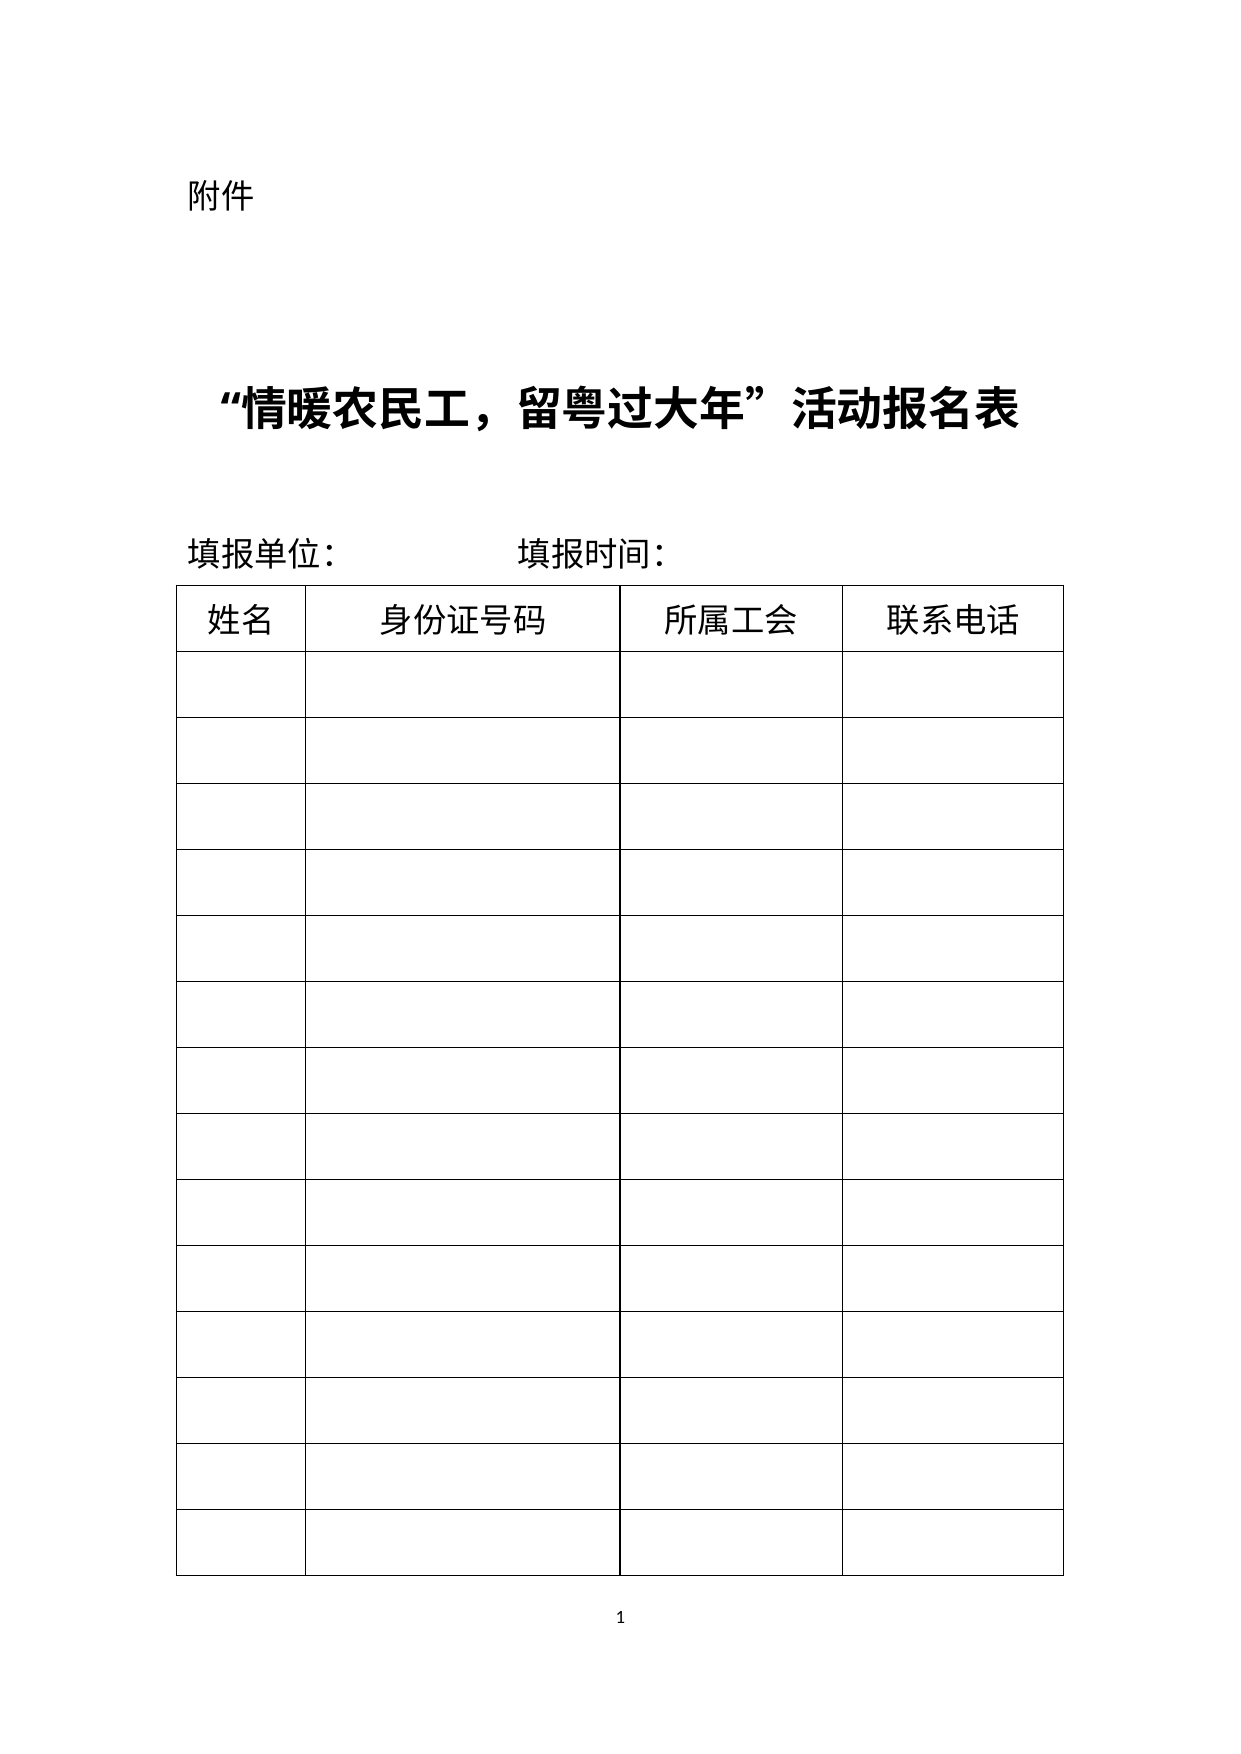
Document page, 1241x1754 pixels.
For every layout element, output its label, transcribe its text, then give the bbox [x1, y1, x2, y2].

text 填报单位： 填报时间： [187, 519, 1053, 584]
table_header 所属工会 [621, 586, 842, 651]
table_cell [306, 1510, 619, 1575]
table_cell [621, 1048, 842, 1113]
table_cell [621, 1114, 842, 1179]
table_cell [177, 916, 305, 981]
table_cell [306, 1180, 619, 1245]
text “情暖农民工，留粤过大年”活动报名表 [187, 357, 1053, 454]
table_cell [306, 916, 619, 981]
table_cell [621, 1510, 842, 1575]
table_cell [843, 1312, 1063, 1377]
table_cell [177, 1114, 305, 1179]
table_cell [306, 1246, 619, 1311]
table_cell [306, 652, 619, 717]
table_cell [177, 1180, 305, 1245]
table_cell [177, 1510, 305, 1575]
table_cell [843, 1048, 1063, 1113]
table_cell [843, 718, 1063, 783]
table_cell [621, 1444, 842, 1509]
table_cell [843, 784, 1063, 849]
table_cell [843, 1180, 1063, 1245]
table_cell [843, 652, 1063, 717]
table_cell [177, 1444, 305, 1509]
table_cell [177, 784, 305, 849]
table_cell [621, 1378, 842, 1443]
table_cell [306, 1048, 619, 1113]
table_cell [843, 982, 1063, 1047]
table_cell [843, 1510, 1063, 1575]
table_cell [621, 784, 842, 849]
table_cell [843, 1378, 1063, 1443]
table_cell [177, 982, 305, 1047]
text 附件 [187, 162, 1053, 227]
table_cell [306, 718, 619, 783]
table_cell [621, 652, 842, 717]
table_cell [306, 1444, 619, 1509]
table_header 身份证号码 [306, 586, 619, 651]
table_cell [621, 1312, 842, 1377]
table_cell [621, 718, 842, 783]
table_cell [177, 652, 305, 717]
table_cell [306, 1312, 619, 1377]
table_cell [306, 784, 619, 849]
table_cell [843, 850, 1063, 915]
table_cell [621, 1246, 842, 1311]
table_cell [843, 1114, 1063, 1179]
table_cell [177, 1246, 305, 1311]
table_cell [306, 850, 619, 915]
table_cell [843, 1246, 1063, 1311]
table_cell [621, 982, 842, 1047]
table_cell [177, 1378, 305, 1443]
table_cell [843, 916, 1063, 981]
table_cell [621, 850, 842, 915]
table_cell [177, 850, 305, 915]
table_cell [177, 1048, 305, 1113]
table_header 姓名 [177, 586, 305, 651]
table_cell [621, 916, 842, 981]
table_cell [621, 1180, 842, 1245]
table_cell [177, 1312, 305, 1377]
table_header 联系电话 [843, 586, 1063, 651]
table_cell [306, 1114, 619, 1179]
table_cell [843, 1444, 1063, 1509]
table_cell [306, 982, 619, 1047]
table_cell [177, 718, 305, 783]
table_cell [306, 1378, 619, 1443]
